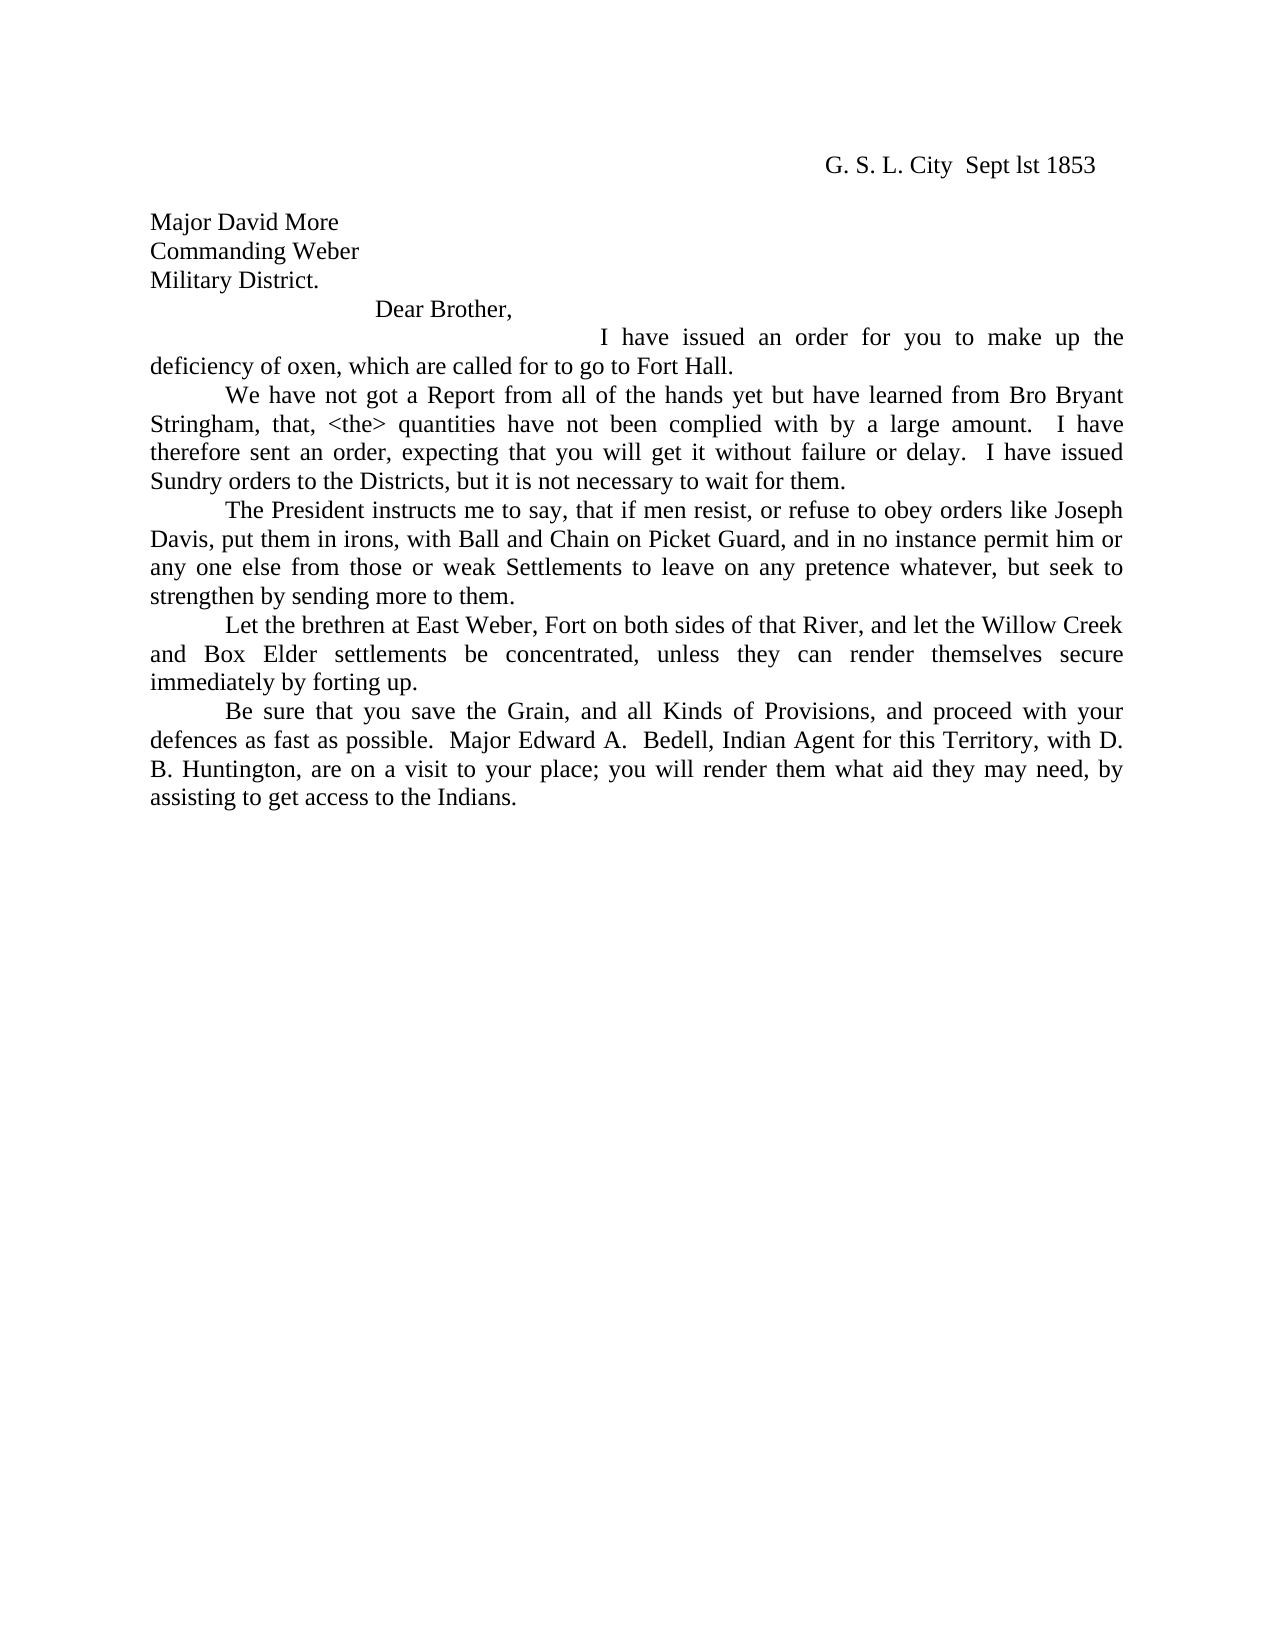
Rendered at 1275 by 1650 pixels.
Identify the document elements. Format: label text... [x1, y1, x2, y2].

text Military District. [150, 265, 1125, 294]
text I have issued an order for you to make up the deficiency of oxen, which are called for to go to Fort Hall. [150, 322, 1125, 380]
text Be sure that you save the Grain, and all Kinds of Provisions, and proceed with your defences as fast as possible. Major Edward A. Bedell, Indian Agent for this Territory, with D. B. Huntington, are on a visit to your place; you will render them what aid they may need, by assisting to get access to the Indians. [150, 696, 1125, 811]
text Commanding Weber [150, 236, 1125, 265]
text The President instructs me to say, that if men resist, or refuse to obey orders like Joseph Davis, put them in irons, with Ball and Chain on Picket Guard, and in no instance permit him or any one else from those or weak Settlements to leave on any pretence whatever, but seek to strengthen by sending more to them. [150, 495, 1125, 610]
text We have not got a Report from all of the hands yet but have learned from Bro Bryant Stringham, that, <the> quantities have not been complied with by a large amount. I have therefore sent an order, expecting that you will get it without failure or delay. I have issued Sundry orders to the Districts, but it is not necessary to wait for them. [150, 380, 1125, 495]
text G. S. L. City Sept lst 1853 [150, 150, 1125, 179]
text Major David More [150, 207, 1125, 236]
text Let the brethren at East Weber, Fort on both sides of that River, and let the Willow Creek and Box Elder settlements be concentrated, unless they can render themselves secure immediately by forting up. [150, 610, 1125, 696]
text Dear Brother, [150, 294, 1125, 322]
